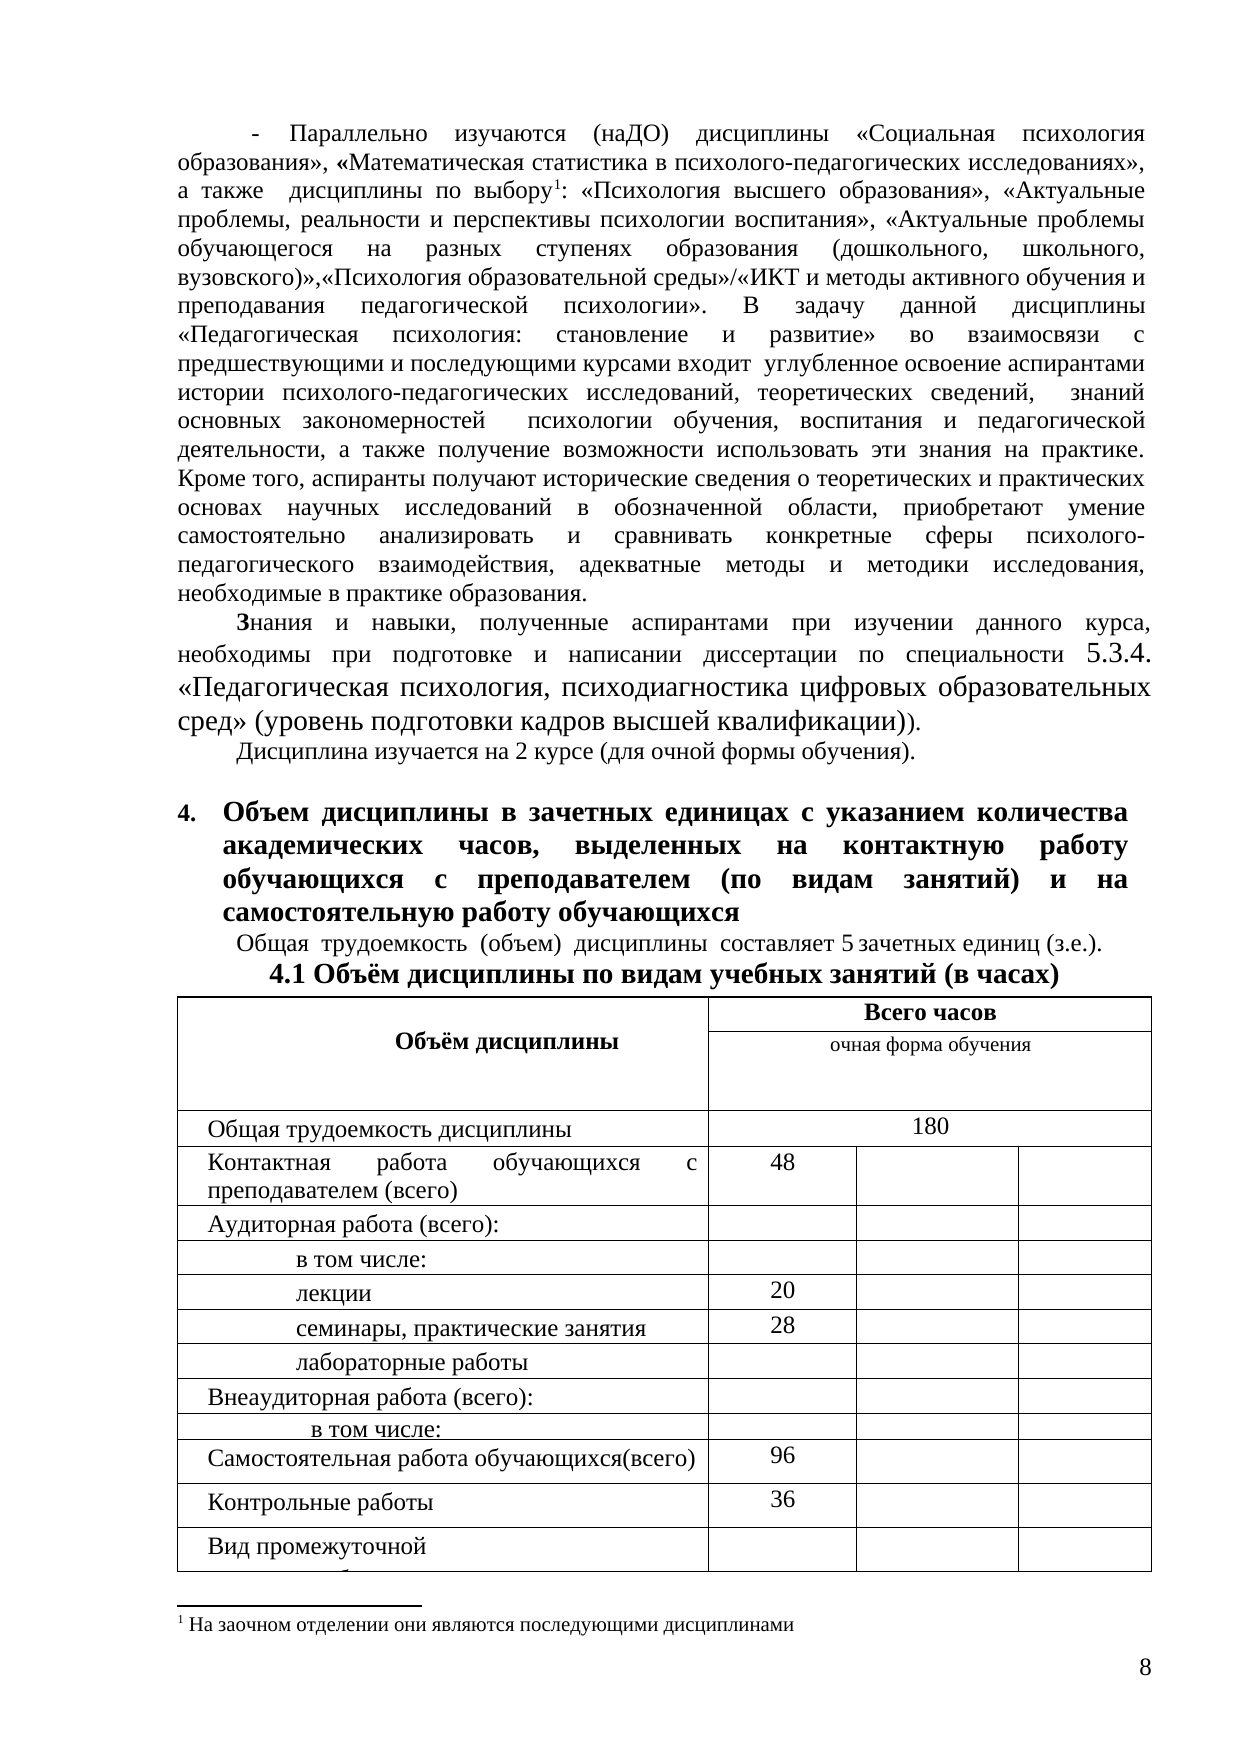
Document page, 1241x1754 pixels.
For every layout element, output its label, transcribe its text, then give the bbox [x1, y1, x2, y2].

table_cell [857, 1528, 1018, 1571]
table_cell 96 [709, 1440, 856, 1483]
table_cell [709, 1528, 856, 1571]
table_cell лекции [178, 1275, 708, 1309]
table_cell [857, 1414, 1018, 1439]
table_cell Общая трудоемкость дисциплины [178, 1111, 708, 1146]
table_cell [1019, 1241, 1151, 1274]
table_cell семинары, практические занятия [178, 1310, 708, 1343]
table_cell Контактная работа обучающихся с преподавателем (всего) [178, 1147, 708, 1205]
table_cell 36 [709, 1484, 856, 1527]
table_cell [857, 1484, 1018, 1527]
table_cell [709, 1206, 856, 1240]
table_cell [709, 1379, 856, 1413]
table_cell 180 [709, 1111, 1151, 1146]
table_cell [1019, 1414, 1151, 1439]
table_cell лабораторные работы [178, 1344, 708, 1378]
table_cell Самостоятельная работа обучающихся(всего) [178, 1440, 708, 1483]
table_cell [1019, 1344, 1151, 1378]
table_cell [1019, 1147, 1151, 1205]
table_cell [1019, 1440, 1151, 1483]
list Объем дисциплины в зачетных единицах с указанием количества академических часов, выделенных на контактную работу обучающихся с преподавателем (по видам занятий) и на самостоятельную работу обучающихся [177, 794, 1129, 928]
table_cell [1019, 1275, 1151, 1309]
table_cell в том числе: [178, 1241, 708, 1274]
table_cell [857, 1147, 1018, 1205]
table_cell Вид промежуточной аттестацииобучающегося [178, 1528, 708, 1571]
table_cell [857, 1344, 1018, 1378]
text Дисциплина изучается на 2 курсе (для очной формы обучения). [177, 736, 1141, 765]
table_cell Аудиторная работа (всего): [178, 1206, 708, 1240]
table_cell [1019, 1206, 1151, 1240]
table_cell [709, 1344, 856, 1378]
list Параллельно изучаются (наДО) дисциплины «Социальная психология образования», «Математическая статистика в психолого-педагогических исследованиях», а также дисциплины по выбору: «Психология высшего образования», «Актуальные проблемы, реальности и перспективы психологии воспитания», «Актуальные проблемы обучающегося на разных ступенях образования (дошкольного, школьного, вузовского)»,«Психология образовательной среды»/«ИКТ и методы активного обучения и преподавания педагогической психологии». В задачу данной дисциплины «Педагогическая психология: становление и развитие» во взаимосвязи с предшествующими и последующими курсами входит углубленное освоение аспирантами истории психолого-педагогических исследований, теоретических сведений, знаний основных закономерностей психологии обучения, воспитания и педагогической деятельности, а также получение возможности использовать эти знания на практике. Кроме того, аспиранты получают исторические сведения о теоретических и практических основах научных исследований в обозначенной области, приобретают умение самостоятельно анализировать и сравнивать конкретные сферы психолого-педагогического взаимодействия, адекватные методы и методики исследования, необходимые в практике образования. [177, 118, 1146, 607]
table_cell очная форма обучения [709, 1032, 1151, 1110]
table_cell [1019, 1379, 1151, 1413]
text Знания и навыки, полученные аспирантами при изучении данного курса, необходимы при подготовке и написании диссертации по специальности 5.3.4. «Педагогическая психология, психодиагностика цифровых образовательных сред» (уровень подготовки кадров высшей квалификации)). [177, 607, 1152, 736]
table_header Всего часов [709, 998, 1151, 1031]
table_cell в том числе: [178, 1414, 708, 1439]
table_cell [857, 1440, 1018, 1483]
table_cell [857, 1379, 1018, 1413]
table_cell [1019, 1310, 1151, 1343]
table_cell [1019, 1484, 1151, 1527]
table_header Объём дисциплины [178, 998, 708, 1110]
table_cell [709, 1414, 856, 1439]
table_cell Контрольные работы [178, 1484, 708, 1527]
table_cell [709, 1241, 856, 1274]
table_cell [857, 1310, 1018, 1343]
table_cell Внеаудиторная работа (всего): [178, 1379, 708, 1413]
table_cell 28 [709, 1310, 856, 1343]
table_cell [857, 1241, 1018, 1274]
table_cell 20 [709, 1275, 856, 1309]
table_cell [857, 1206, 1018, 1240]
table_cell [1019, 1528, 1151, 1571]
list Общая трудоемкость (объем) дисциплины составляет 5 зачетных единиц (з.е.). [177, 928, 1129, 957]
subtitle 4.1 Объём дисциплины по видам учебных занятий (в часах) [177, 957, 1152, 990]
table_cell 48 [709, 1147, 856, 1205]
table_cell [857, 1275, 1018, 1309]
